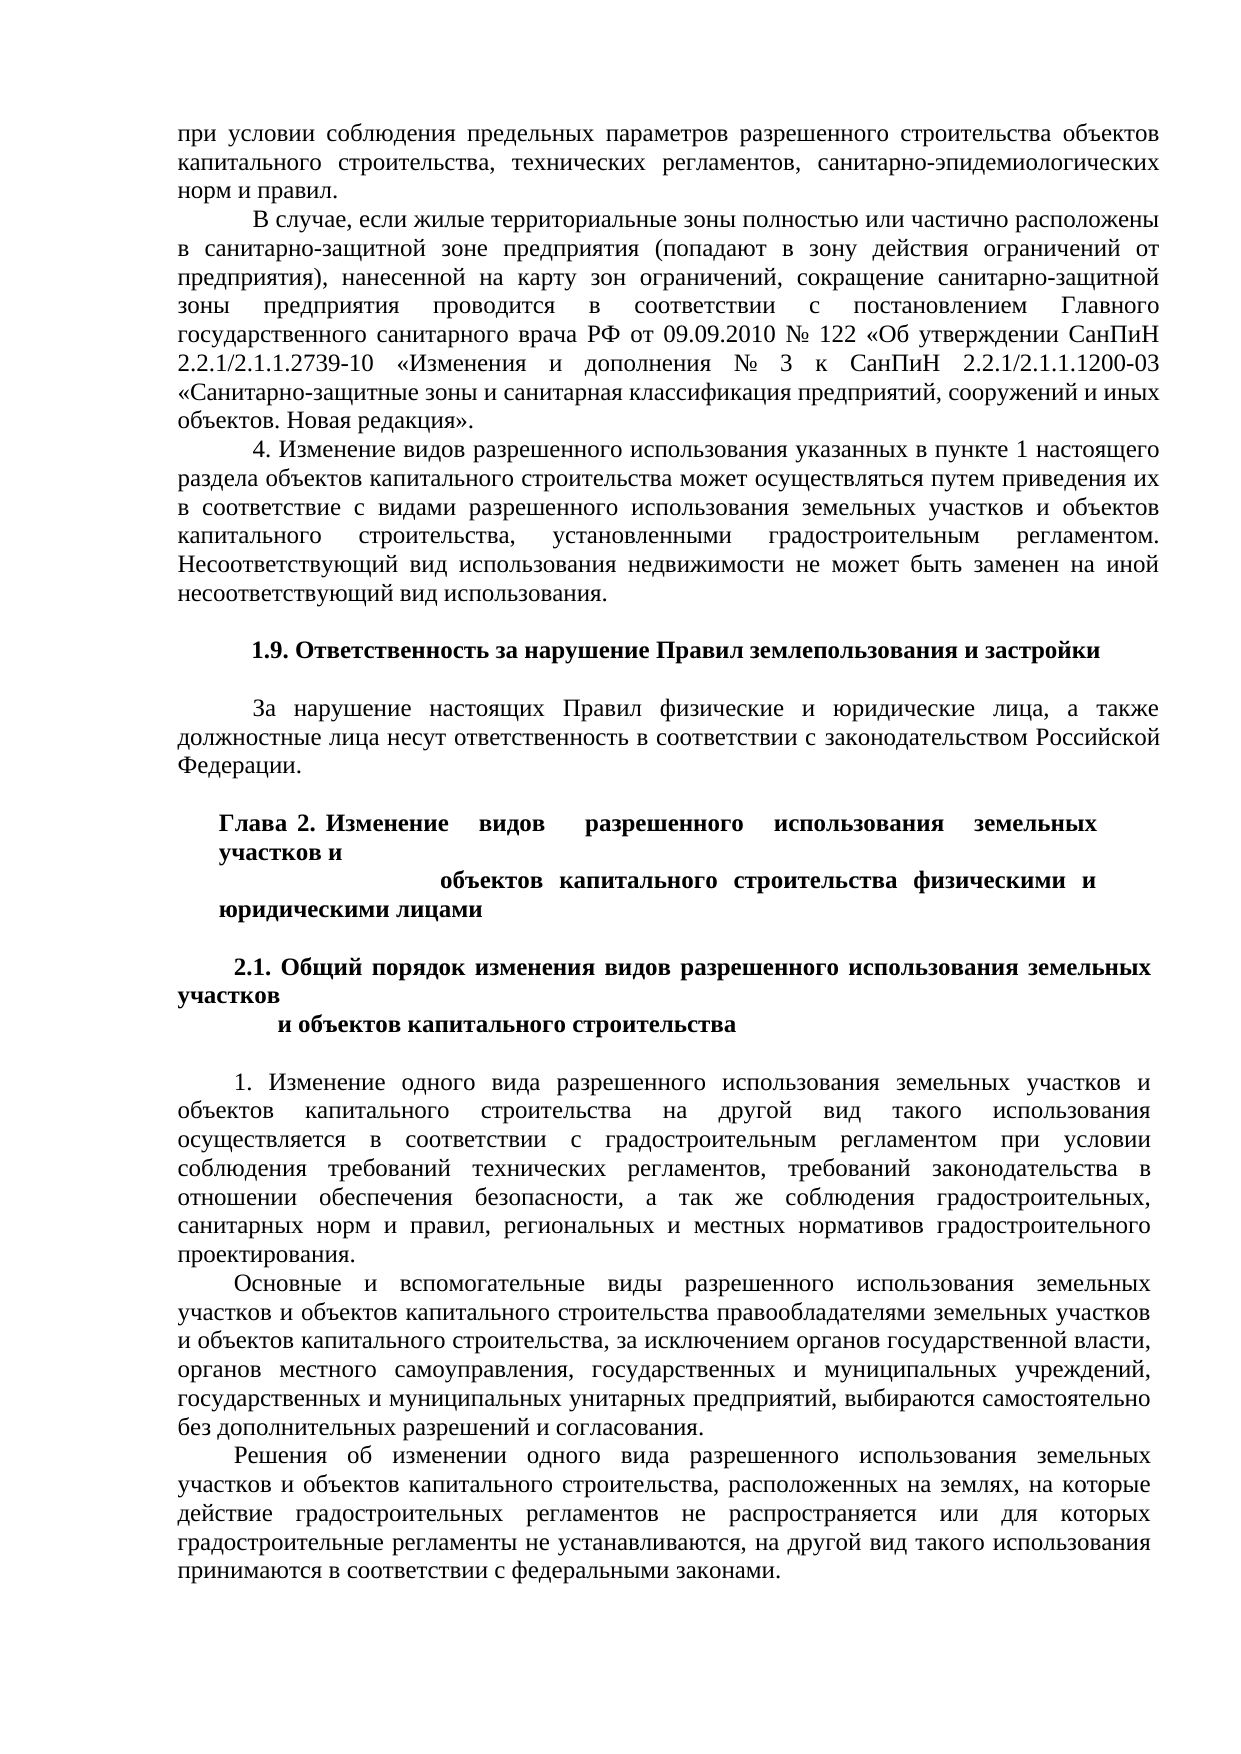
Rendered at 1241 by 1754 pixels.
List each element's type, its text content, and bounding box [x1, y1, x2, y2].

text 1. Изменение одного вида разрешенного использования земельных участков и объектов капитального строительства на другой вид такого использования осуществляется в соответствии с градостроительным регламентом при условии соблюдения требований технических регламентов, требований законодательства в отношении обеспечения безопасности, а так же соблюдения градостроительных, санитарных норм и правил, региональных и местных нормативов градостроительного проектирования. [177, 1067, 1152, 1268]
text Решения об изменении одного вида разрешенного использования земельных участков и объектов капитального строительства, расположенных на землях, на которые действие градостроительных регламентов не распространяется или для которых градостроительные регламенты не устанавливаются, на другой вид такого использования принимаются в соответствии с федеральными законами. [177, 1441, 1152, 1584]
text За нарушение настоящих Правил физические и юридические лица, а также должностные лица несут ответственность в соответствии с законодательством Российской Федерации. [177, 693, 1160, 779]
text и объектов капитального строительства [177, 1009, 1152, 1038]
text 4. Изменение видов разрешенного использования указанных в пункте 1 настоящего раздела объектов капитального строительства может осуществляться путем приведения их в соответствие с видами разрешенного использования земельных участков и объектов капитального строительства, установленными градостроительным регламентом. Несоответствующий вид использования недвижимости не может быть заменен на иной несоответствующий вид использования. [177, 434, 1160, 607]
subtitle Глава 2. Изменение видов разрешенного использования земельных участков и [219, 808, 1098, 866]
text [177, 118, 1160, 204]
text Основные и вспомогательные виды разрешенного использования земельных участков и объектов капитального строительства правообладателями земельных участков и объектов капитального строительства, за исключением органов государственной власти, органов местного самоуправления, государственных и муниципальных учреждений, государственных и муниципальных унитарных предприятий, выбираются самостоятельно без дополнительных разрешений и согласования. [177, 1268, 1152, 1441]
text В случае, если жилые территориальные зоны полностью или частично расположены в санитарно-защитной зоне предприятия (попадают в зону действия ограничений от предприятия), нанесенной на карту зон ограничений, сокращение санитарно-защитной зоны предприятия проводится в соответствии с постановлением Главного государственного санитарного врача РФ от 09.09.2010 № 122 «Об утверждении СанПиН 2.2.1/2.1.1.2739-10 «Изменения и дополнения № 3 к СанПиН 2.2.1/2.1.1.1200-03 «Санитарно-защитные зоны и санитарная классификация предприятий, сооружений и иных объектов. Новая редакция». [177, 204, 1160, 434]
subtitle объектов капитального строительства физическими и юридическими лицами [219, 866, 1098, 923]
text 2.1. Общий порядок изменения видов разрешенного использования земельных участков [177, 952, 1152, 1009]
subtitle 1.9. Ответственность за нарушение Правил землепользования и застройки [177, 636, 1103, 664]
